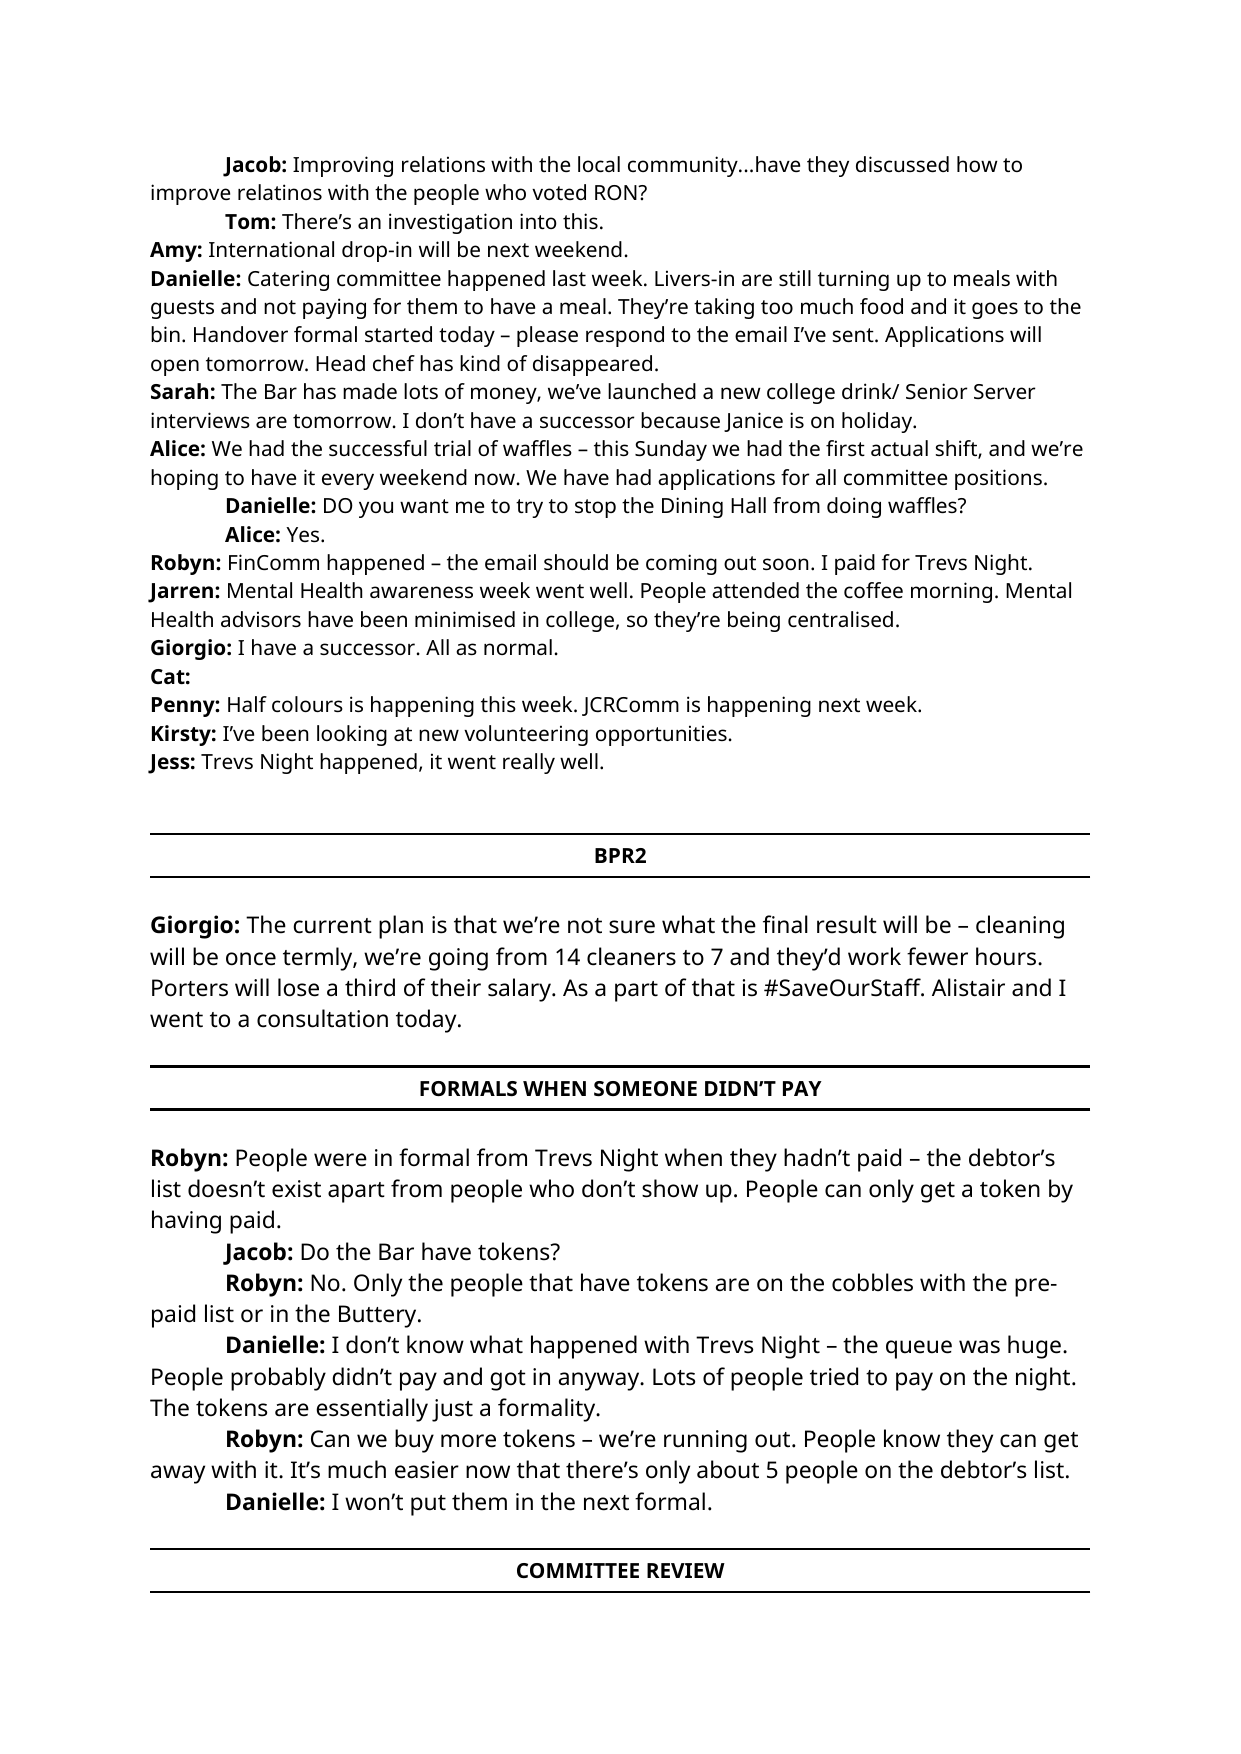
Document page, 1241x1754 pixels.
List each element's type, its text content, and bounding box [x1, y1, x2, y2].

text FORMALS WHEN SOMEONE DIDN’T PAY [150, 1068, 1090, 1108]
text Robyn: No. Only the people that have tokens are on the cobbles with the pre-paid list or in the Buttery. [150, 1267, 1090, 1329]
text Robyn: People were in formal from Trevs Night when they hadn’t paid – the debtor’s list doesn’t exist apart from people who don’t show up. People can only get a token by having paid. [150, 1142, 1090, 1236]
text BPR2 [150, 835, 1090, 876]
text Danielle: Catering committee happened last week. Livers-in are still turning up to meals with guests and not paying for them to have a meal. They’re taking too much food and it goes to the bin. Handover formal started today – please respond to the email I’ve sent. Applications will open tomorrow. Head chef has kind of disappeared. [150, 264, 1090, 377]
text Danielle: I won’t put them in the next formal. [150, 1486, 1090, 1517]
text Danielle: DO you want me to try to stop the Dining Hall from doing waffles? [150, 491, 1090, 520]
text Cat: [150, 662, 1090, 690]
text Alice: Yes. [150, 520, 1090, 548]
text Tom: There’s an investigation into this. [150, 207, 1090, 235]
text Jacob: Improving relations with the local community...have they discussed how to improve relatinos with the people who voted RON? [150, 150, 1090, 207]
text Jarren: Mental Health awareness week went well. People attended the coffee morning. Mental Health advisors have been minimised in college, so they’re being centralised. [150, 577, 1090, 633]
text Amy: International drop-in will be next weekend. [150, 235, 1090, 264]
text Penny: Half colours is happening this week. JCRComm is happening next week. [150, 690, 1090, 719]
text Robyn: Can we buy more tokens – we’re running out. People know they can get away with it. It’s much easier now that there’s only about 5 people on the debtor’s list. [150, 1423, 1090, 1486]
text Robyn: FinComm happened – the email should be coming out soon. I paid for Trevs Night. [150, 548, 1090, 577]
text Jacob: Do the Bar have tokens? [150, 1236, 1090, 1267]
text Danielle: I don’t know what happened with Trevs Night – the queue was huge. People probably didn’t pay and got in anyway. Lots of people tried to pay on the night. The tokens are essentially just a formality. [150, 1329, 1090, 1423]
text Kirsty: I’ve been looking at new volunteering opportunities. [150, 719, 1090, 747]
text Alice: We had the successful trial of waffles – this Sunday we had the first actual shift, and we’re hoping to have it every weekend now. We have had applications for all committee positions. [150, 434, 1090, 491]
text Sarah: The Bar has made lots of money, we’ve launched a new college drink/ Senior Server interviews are tomorrow. I don’t have a successor because Janice is on holiday. [150, 377, 1090, 434]
text Jess: Trevs Night happened, it went really well. [150, 747, 1090, 776]
text COMMITTEE REVIEW [150, 1550, 1090, 1591]
text Giorgio: I have a successor. All as normal. [150, 633, 1090, 662]
text Giorgio: The current plan is that we’re not sure what the final result will be – cleaning will be once termly, we’re going from 14 cleaners to 7 and they’d work fewer hours. Porters will lose a third of their salary. As a part of that is #SaveOurStaff. Alistair and I went to a consultation today. [150, 909, 1090, 1034]
